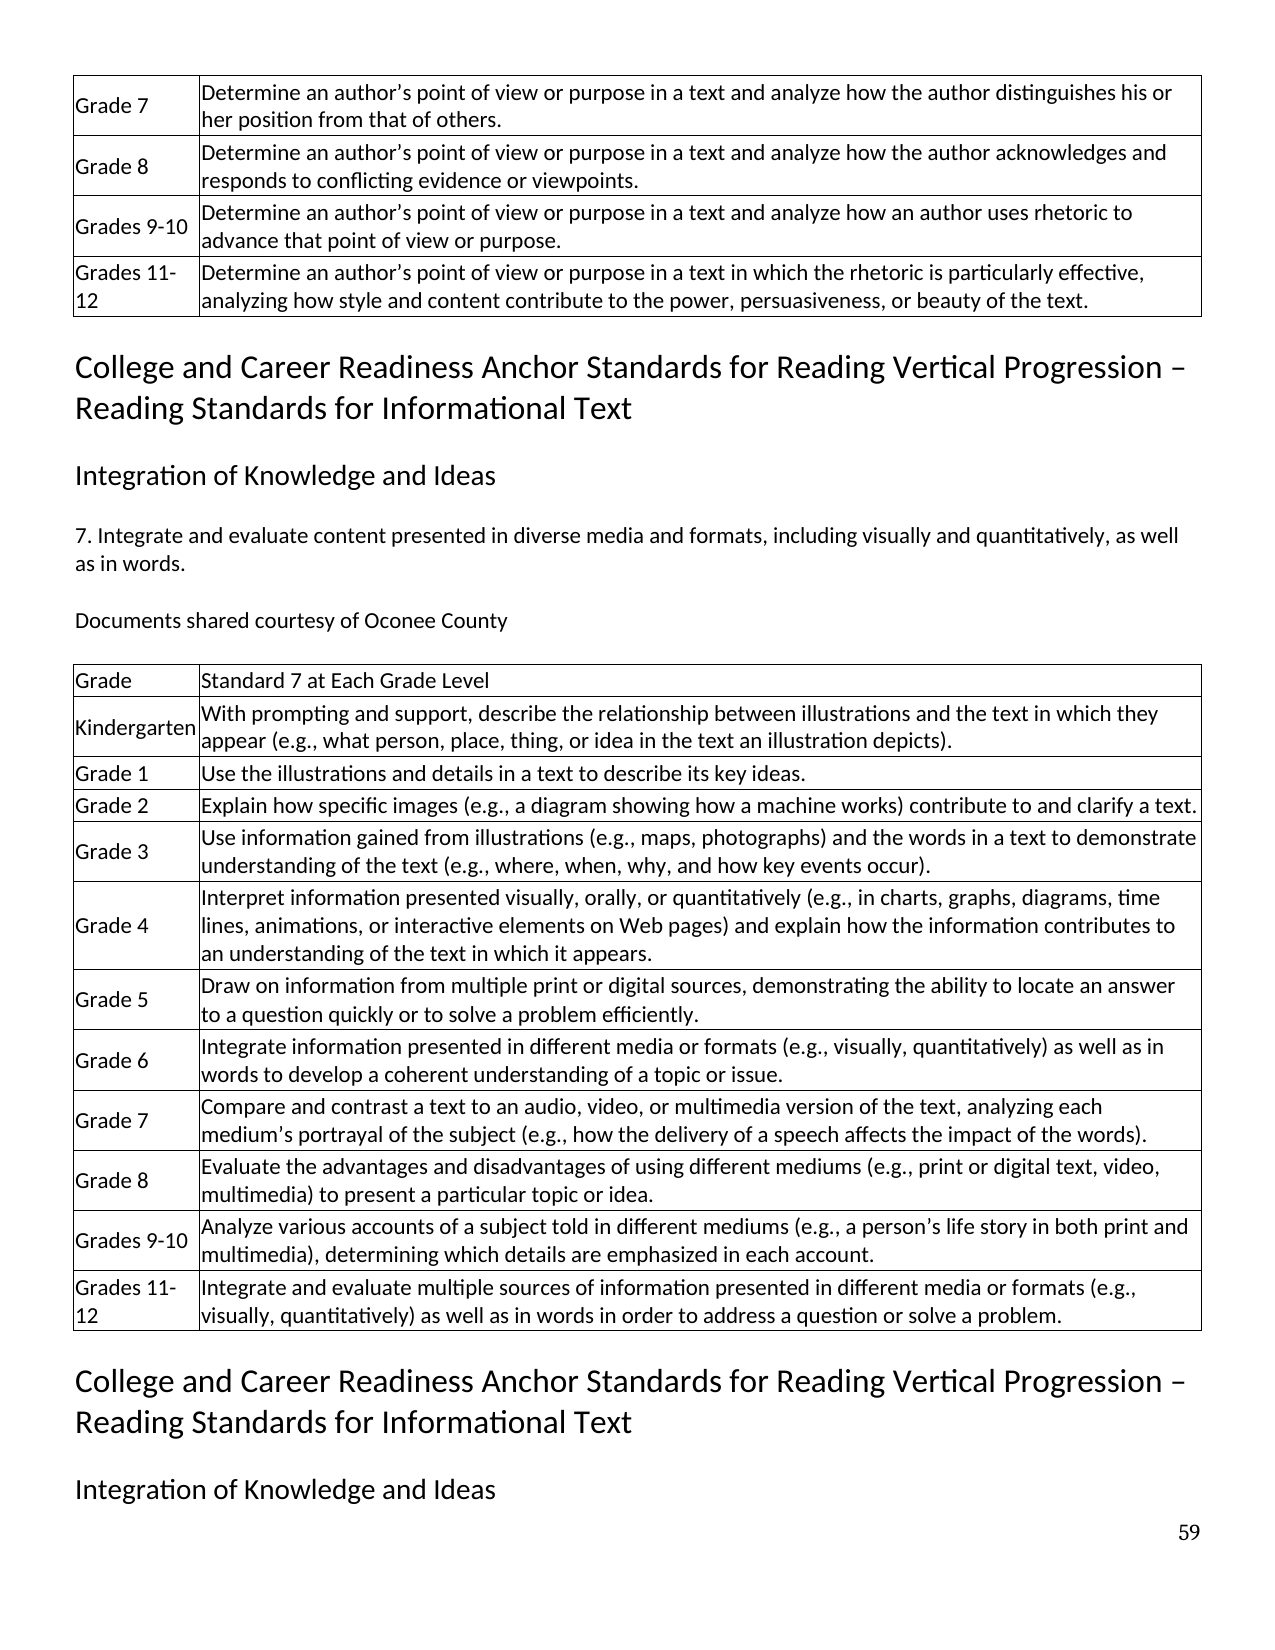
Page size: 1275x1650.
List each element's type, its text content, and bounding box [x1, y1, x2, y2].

text College and Career Readiness Anchor Standards for Reading Vertical Progression – Reading Standards for Informational Text [75, 346, 1200, 427]
text 7. Integrate and evaluate content presented in diverse media and formats, including visually and quantitatively, as well as in words. [75, 521, 1200, 577]
table_cell Determine an author’s point of view or purpose in a text in which the rhetoric is particularly effective, analyzing how style and content contribute to the power, persuasiveness, or beauty of the text. [200, 257, 1201, 316]
table_cell Grade 2 [74, 790, 199, 821]
table_cell Grades 9-10 [74, 196, 199, 256]
table_cell Evaluate the advantages and disadvantages of using different mediums (e.g., print or digital text, video, multimedia) to present a particular topic or idea. [200, 1151, 1201, 1210]
table_cell Grade 7 [74, 76, 199, 135]
table_cell Kindergarten [74, 697, 199, 756]
table_cell Grade 4 [74, 882, 199, 969]
text Integration of Knowledge and Ideas [75, 1471, 1200, 1507]
table_cell Grade 3 [74, 822, 199, 881]
table_cell Draw on information from multiple print or digital sources, demonstrating the ability to locate an answer to a question quickly or to solve a problem efficiently. [200, 970, 1201, 1029]
table_cell Grade 1 [74, 757, 199, 788]
table_cell Integrate and evaluate multiple sources of information presented in different media or formats (e.g., visually, quantitatively) as well as in words in order to address a question or solve a problem. [200, 1271, 1201, 1330]
table_cell Compare and contrast a text to an audio, video, or multimedia version of the text, analyzing each medium’s portrayal of the subject (e.g., how the delivery of a speech affects the impact of the words). [200, 1091, 1201, 1150]
table_cell Use the illustrations and details in a text to describe its key ideas. [200, 757, 1201, 788]
table_cell Determine an author’s point of view or purpose in a text and analyze how the author distinguishes his or her position from that of others. [200, 76, 1201, 135]
table_cell Grade 7 [74, 1091, 199, 1150]
table_cell Integrate information presented in different media or formats (e.g., visually, quantitatively) as well as in words to develop a coherent understanding of a topic or issue. [200, 1030, 1201, 1089]
table_cell With prompting and support, describe the relationship between illustrations and the text in which they appear (e.g., what person, place, thing, or idea in the text an illustration depicts). [200, 697, 1201, 756]
table_cell Determine an author’s point of view or purpose in a text and analyze how the author acknowledges and responds to conflicting evidence or viewpoints. [200, 136, 1201, 195]
table_header Grade [74, 665, 199, 696]
table_cell Grade 8 [74, 136, 199, 195]
table_cell Analyze various accounts of a subject told in different mediums (e.g., a person’s life story in both print and multimedia), determining which details are emphasized in each account. [200, 1211, 1201, 1270]
table_cell Explain how specific images (e.g., a diagram showing how a machine works) contribute to and clarify a text. [200, 790, 1201, 821]
table_cell Grade 8 [74, 1151, 199, 1210]
table_cell Grade 6 [74, 1030, 199, 1089]
table_cell Grade 5 [74, 970, 199, 1029]
table_cell Grades 9-10 [74, 1211, 199, 1270]
table_cell Grades 11-12 [74, 1271, 199, 1330]
table_cell Use information gained from illustrations (e.g., maps, photographs) and the words in a text to demonstrate understanding of the text (e.g., where, when, why, and how key events occur). [200, 822, 1201, 881]
table_cell Grades 11-12 [74, 257, 199, 316]
text Documents shared courtesy of Oconee County [75, 607, 1200, 635]
table_cell Interpret information presented visually, orally, or quantitatively (e.g., in charts, graphs, diagrams, time lines, animations, or interactive elements on Web pages) and explain how the information contributes to an understanding of the text in which it appears. [200, 882, 1201, 969]
text College and Career Readiness Anchor Standards for Reading Vertical Progression – Reading Standards for Informational Text [75, 1361, 1200, 1442]
table_cell Determine an author’s point of view or purpose in a text and analyze how an author uses rhetoric to advance that point of view or purpose. [200, 196, 1201, 256]
text Integration of Knowledge and Ideas [75, 457, 1200, 492]
table_header Standard 7 at Each Grade Level [200, 665, 1201, 696]
